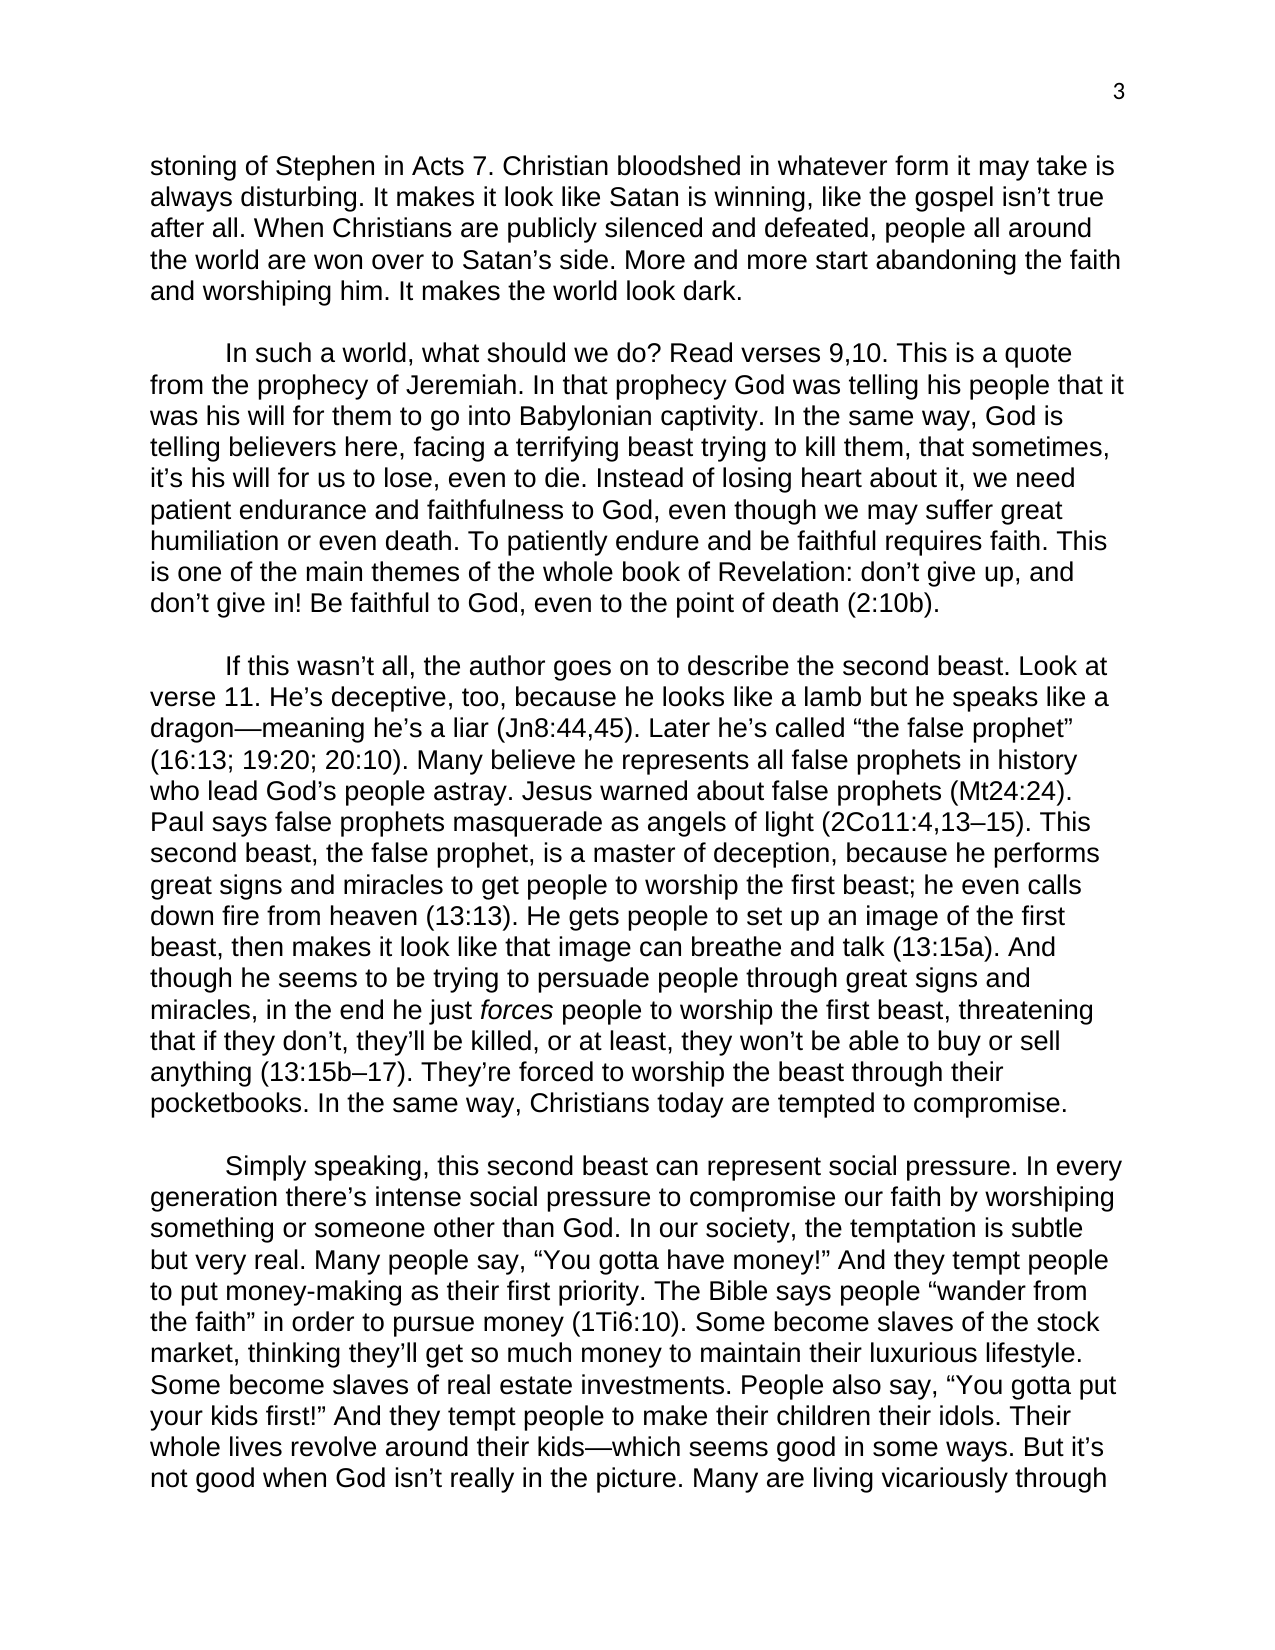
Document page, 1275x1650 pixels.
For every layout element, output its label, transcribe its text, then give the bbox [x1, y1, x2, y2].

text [150, 150, 1125, 306]
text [150, 1150, 1125, 1494]
text If this wasn’t all, the author goes on to describe the second beast. Look at verse 11. He’s deceptive, too, because he looks like a lamb but he speaks like a dragon—meaning he’s a liar (Jn8:44,45). Later he’s called “the false prophet” (16:13; 19:20; 20:10). Many believe he represents all false prophets in history who lead God’s people astray. Jesus warned about false prophets (Mt24:24). Paul says false prophets masquerade as angels of light (2Co11:4,13–15). This second beast, the false prophet, is a master of deception, because he performs great signs and miracles to get people to worship the first beast; he even calls down fire from heaven (13:13). He gets people to set up an image of the first beast, then makes it look like that image can breathe and talk (13:15a). And though he seems to be trying to persuade people through great signs and miracles, in the end he just forces people to worship the first beast, threatening that if they don’t, they’ll be killed, or at least, they won’t be able to buy or sell anything (13:15b–17). They’re forced to worship the beast through their pocketbooks. In the same way, Christians today are tempted to compromise. [150, 650, 1125, 1119]
text In such a world, what should we do? Read verses 9,10. This is a quote from the prophecy of Jeremiah. In that prophecy God was telling his people that it was his will for them to go into Babylonian captivity. In the same way, God is telling believers here, facing a terrifying beast trying to kill them, that sometimes, it’s his will for us to lose, even to die. Instead of losing heart about it, we need patient endurance and faithfulness to God, even though we may suffer great humiliation or even death. To patiently endure and be faithful requires faith. This is one of the main themes of the whole book of Revelation: don’t give up, and don’t give in! Be faithful to God, even to the point of death (2:10b). [150, 337, 1125, 619]
